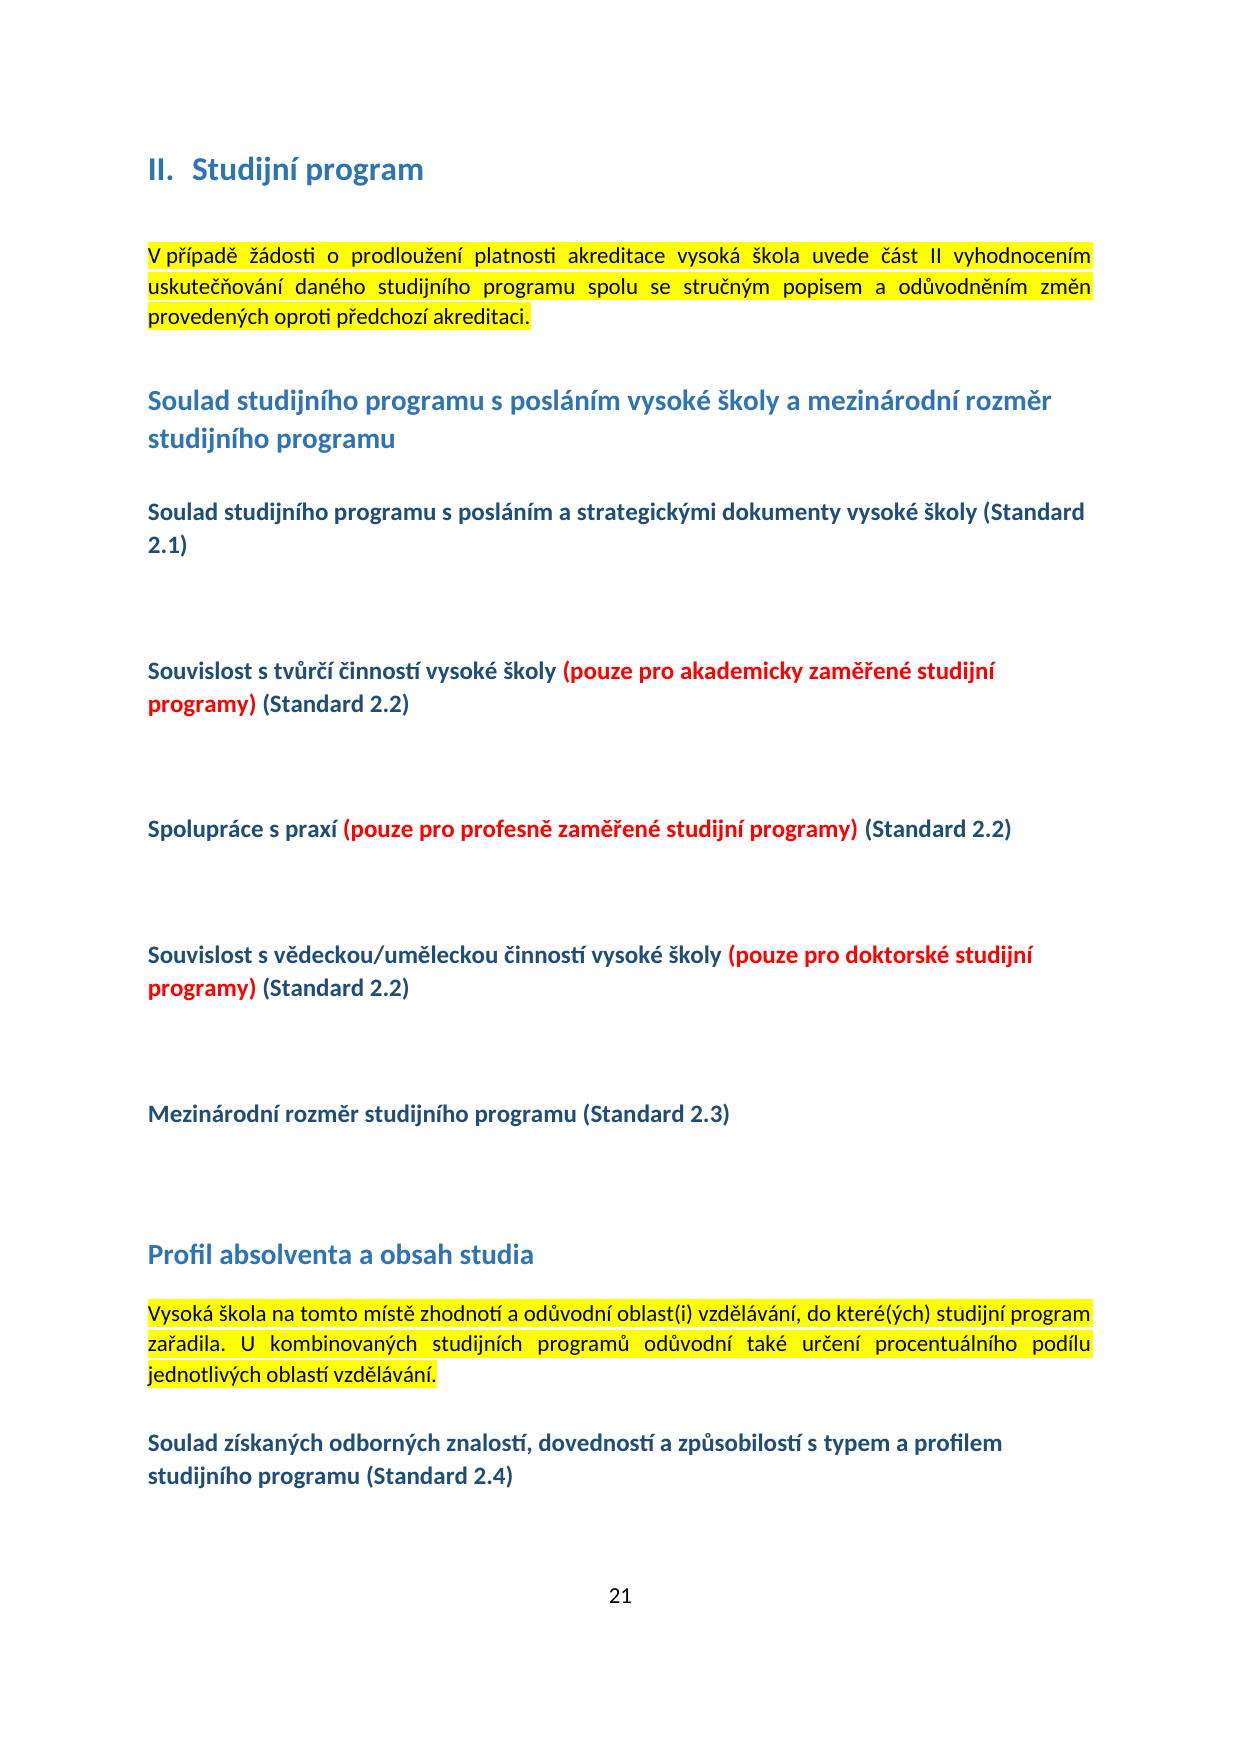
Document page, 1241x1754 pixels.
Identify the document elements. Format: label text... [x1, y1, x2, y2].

text Vysoká škola na tomto místě zhodnotí a odůvodní oblast(i) vzdělávání, do které(ých) studijní program zařadila. U kombinovaných studijních programů odůvodní také určení procentuálního podílu jednotlivých oblastí vzdělávání. [148, 1358, 1093, 1388]
subtitle Studijní program [148, 148, 1093, 188]
subtitle Soulad studijního programu s posláním vysoké školy a mezinárodní rozměr studijního programu [148, 382, 1093, 456]
subtitle Soulad studijního programu s posláním a strategickými dokumenty vysoké školy (Standard 2.1) [148, 497, 1093, 560]
subtitle V případě žádosti o prodloužení platnosti akreditace vysoká škola uvede část II vyhodnocením uskutečňování daného studijního programu spolu se stručným popisem a odůvodněním změn provedených oproti předchozí akreditaci. [148, 300, 1093, 330]
subtitle Soulad získaných odborných znalostí, dovedností a způsobilostí s typem a profilem studijního programu (Standard 2.4) [148, 1427, 1093, 1491]
subtitle Mezinárodní rozměr studijního programu (Standard 2.3) [148, 1098, 1093, 1128]
subtitle Profil absolventa a obsah studia [148, 1236, 1093, 1272]
subtitle Souvislost s vědeckou/uměleckou činností vysoké školy (pouze pro doktorské studijní programy) (Standard 2.2) [148, 939, 1093, 1003]
subtitle Souvislost s tvůrčí činností vysoké školy (pouze pro akademicky zaměřené studijní programy) (Standard 2.2) [148, 655, 1093, 718]
subtitle Spolupráce s praxí (pouze pro profesně zaměřené studijní programy) (Standard 2.2) [148, 814, 1093, 844]
